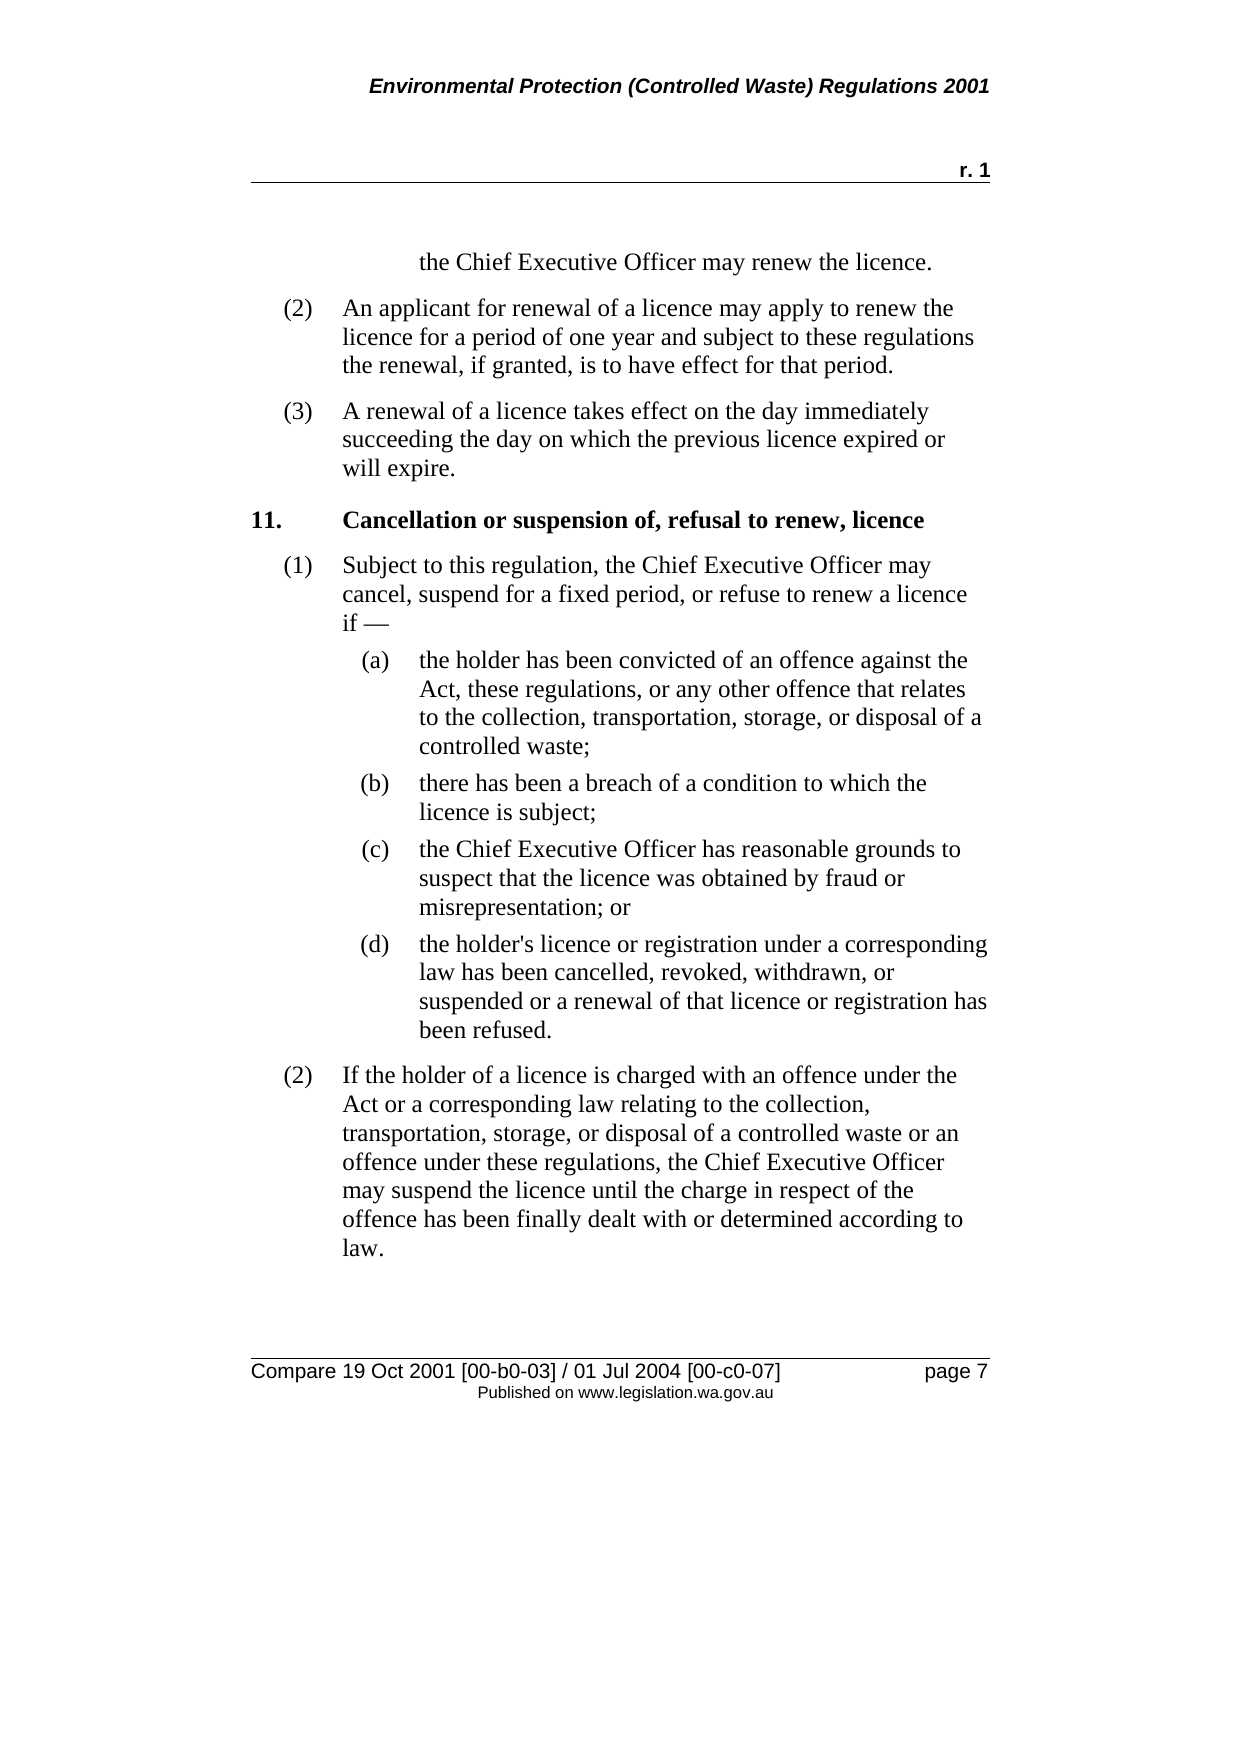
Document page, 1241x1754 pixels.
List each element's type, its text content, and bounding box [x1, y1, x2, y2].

text the Chief Executive Officer may renew the licence. [251, 247, 990, 276]
text (a) the holder has been convicted of an offence against the Act, these regulations, or any other offence that relates to the collection, transportation, storage, or disposal of a controlled waste; [251, 645, 990, 760]
text (1) Subject to this regulation, the Chief Executive Officer may cancel, suspend for a fixed period, or refuse to renew a licence if — [251, 550, 990, 637]
text (c) the Chief Executive Officer has reasonable grounds to suspect that the licence was obtained by fraud or misrepresentation; or [251, 834, 990, 920]
text (2) If the holder of a licence is charged with an offence under the Act or a corresponding law relating to the collection, transportation, storage, or disposal of a controlled waste or an offence under these regulations, the Chief Executive Officer may suspend the licence until the charge in respect of the offence has been finally dealt with or determined according to law. [251, 1060, 990, 1262]
text (b) there has been a breach of a condition to which the licence is subject; [251, 768, 990, 826]
text (d) the holder's licence or registration under a corresponding law has been cancelled, revoked, withdrawn, or suspended or a renewal of that licence or registration has been refused. [251, 929, 990, 1044]
subtitle 11. Cancellation or suspension of, refusal to renew, licence [251, 505, 990, 534]
text (3) A renewal of a licence takes effect on the day immediately succeeding the day on which the previous licence expired or will expire. [251, 396, 990, 482]
text (2) An applicant for renewal of a licence may apply to renew the licence for a period of one year and subject to these regulations the renewal, if granted, is to have effect for that period. [251, 293, 990, 379]
